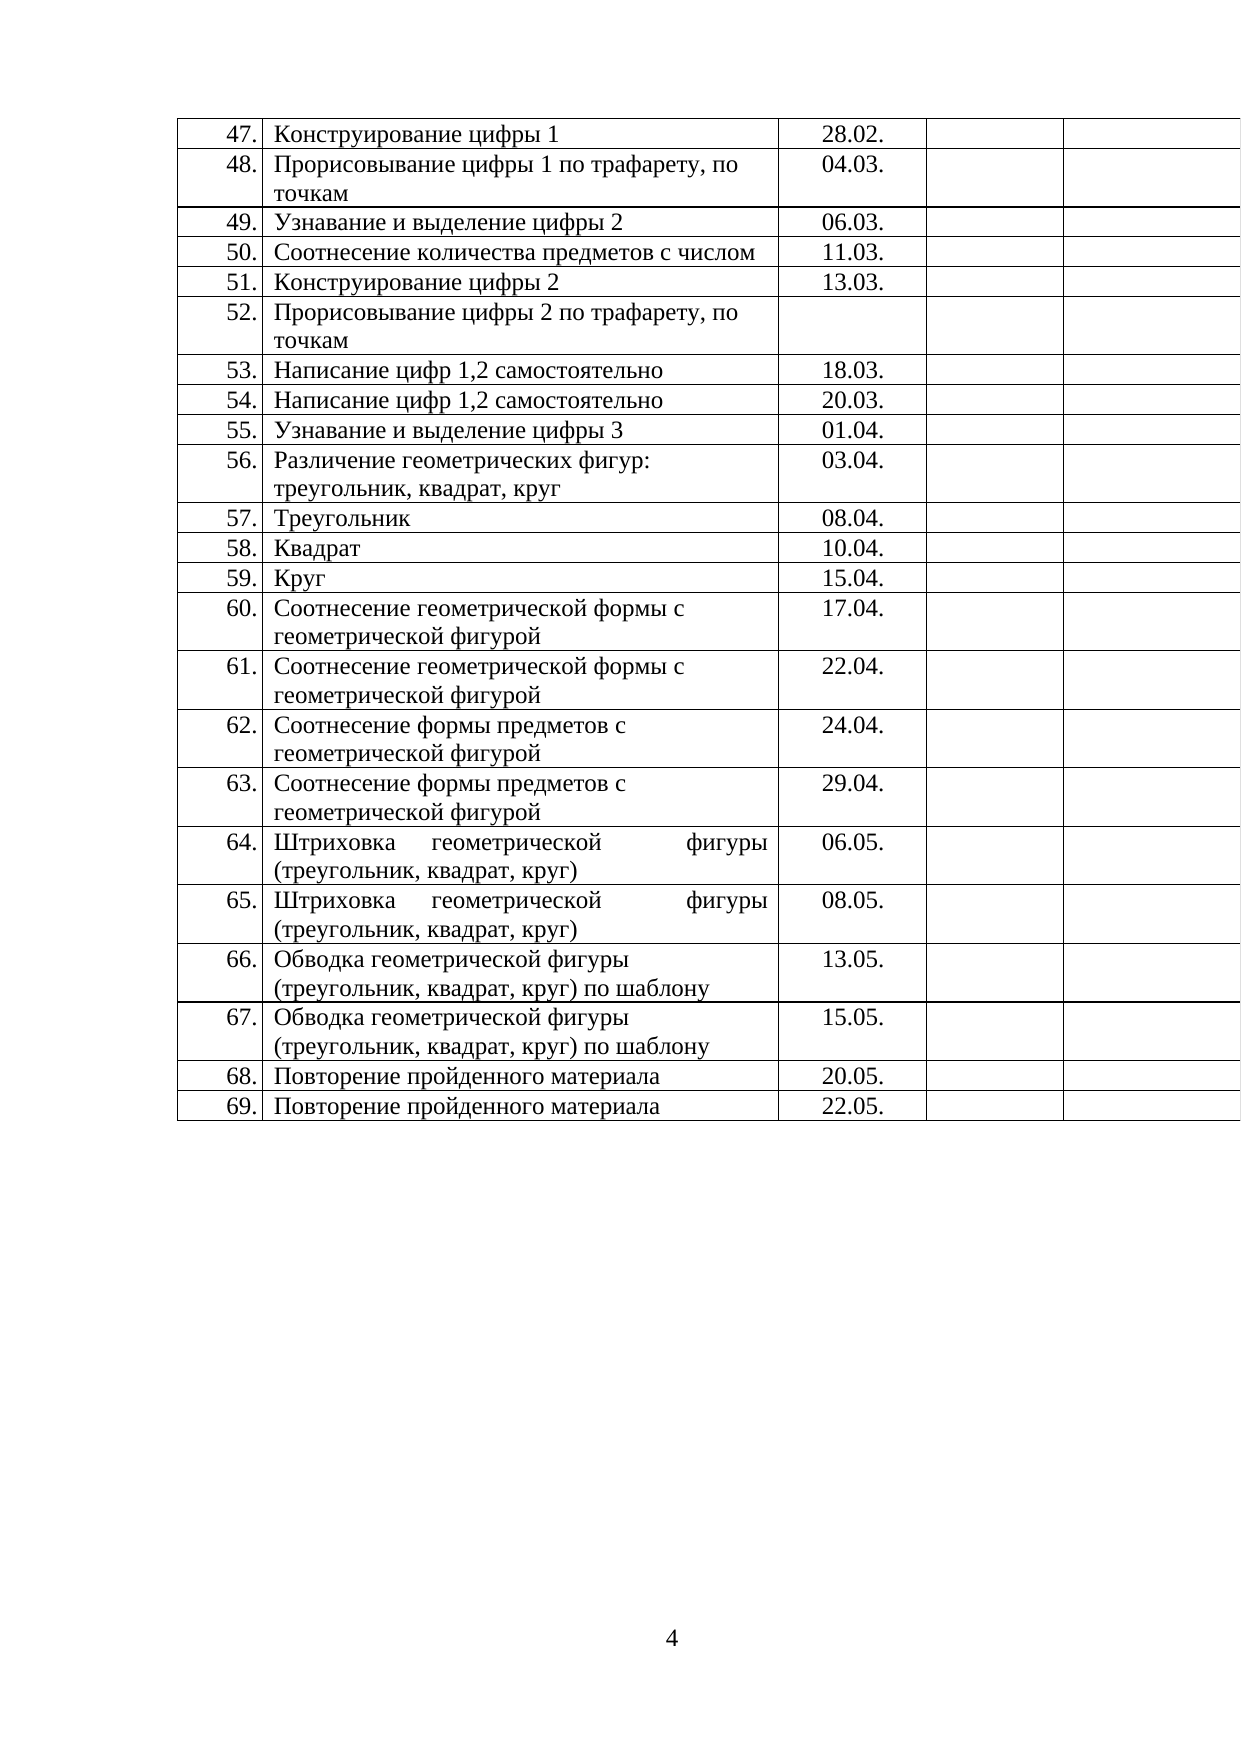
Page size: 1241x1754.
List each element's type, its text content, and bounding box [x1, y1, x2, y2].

table_cell 15.05. [779, 1003, 926, 1060]
table_cell [1064, 149, 1240, 206]
table_cell [1064, 503, 1240, 532]
table_cell Повторение пройденного материала [263, 1091, 778, 1119]
table_cell [178, 710, 262, 767]
table_cell 20.05. [779, 1061, 926, 1090]
table_cell [927, 710, 1063, 767]
table_cell Соотнесение формы предметов с геометрической фигурой [263, 710, 778, 767]
table_cell Соотнесение геометрической формы с геометрической фигурой [263, 593, 778, 650]
table_cell [927, 355, 1063, 384]
table_cell Прорисовывание цифры 2 по трафарету, по точкам [263, 297, 778, 354]
table_cell [178, 563, 262, 592]
table_cell Узнавание и выделение цифры 3 [263, 415, 778, 444]
table_cell Обводка геометрической фигуры (треугольник, квадрат, круг) по шаблону [263, 944, 778, 1001]
table_cell [927, 445, 1063, 502]
table_cell [178, 1003, 262, 1060]
table_cell [1064, 355, 1240, 384]
table_cell [1064, 297, 1240, 354]
table_cell 20.03. [779, 385, 926, 414]
table_cell [1064, 267, 1240, 296]
table_cell 08.05. [779, 885, 926, 943]
table_cell 13.03. [779, 267, 926, 296]
table_cell [178, 385, 262, 414]
table_cell [927, 1003, 1063, 1060]
table_cell 13.05. [779, 944, 926, 1001]
table_cell [927, 297, 1063, 354]
table_cell [927, 1061, 1063, 1090]
table_cell Обводка геометрической фигуры (треугольник, квадрат, круг) по шаблону [263, 1003, 778, 1060]
table_cell [178, 149, 262, 206]
table_cell [927, 563, 1063, 592]
table_cell [178, 503, 262, 532]
table_cell [1064, 563, 1240, 592]
table_cell 08.04. [779, 503, 926, 532]
table_cell [927, 768, 1063, 826]
table_cell [1064, 885, 1240, 943]
table_cell 04.03. [779, 149, 926, 206]
table_cell [927, 533, 1063, 562]
table_cell Соотнесение формы предметов с геометрической фигурой [263, 768, 778, 826]
table_cell Узнавание и выделение цифры 2 [263, 208, 778, 236]
table_cell [1064, 119, 1240, 148]
table_cell Штриховка геометрической фигуры (треугольник, квадрат, круг) [263, 827, 778, 884]
table_cell 03.04. [779, 445, 926, 502]
table_cell [178, 533, 262, 562]
table_cell [1064, 237, 1240, 266]
table_cell [178, 768, 262, 826]
table_cell 17.04. [779, 593, 926, 650]
table_cell [178, 1061, 262, 1090]
table_cell [1064, 1091, 1240, 1119]
table_cell [927, 385, 1063, 414]
table_cell [927, 415, 1063, 444]
table_cell Штриховка геометрической фигуры (треугольник, квадрат, круг) [263, 885, 778, 943]
table_cell [1064, 768, 1240, 826]
table_cell 24.04. [779, 710, 926, 767]
table_cell [178, 885, 262, 943]
table_cell [1064, 1003, 1240, 1060]
table_cell 10.04. [779, 533, 926, 562]
table_cell 06.05. [779, 827, 926, 884]
table_cell [178, 267, 262, 296]
table_cell [1064, 385, 1240, 414]
table_cell Повторение пройденного материала [263, 1061, 778, 1090]
table_cell 11.03. [779, 237, 926, 266]
table_cell [178, 297, 262, 354]
table_cell 22.05. [779, 1091, 926, 1119]
table_cell [178, 827, 262, 884]
table_cell [178, 651, 262, 709]
table_cell [779, 297, 926, 354]
table_cell [178, 445, 262, 502]
table_cell [927, 267, 1063, 296]
table_cell [178, 208, 262, 236]
table_cell [178, 593, 262, 650]
table_cell [1064, 944, 1240, 1001]
table_cell [178, 944, 262, 1001]
table_cell Написание цифр 1,2 самостоятельно [263, 385, 778, 414]
table_cell [927, 1091, 1063, 1119]
table_cell 22.04. [779, 651, 926, 709]
table_cell [1064, 710, 1240, 767]
table_cell Круг [263, 563, 778, 592]
table_cell [927, 503, 1063, 532]
table_cell Соотнесение количества предметов с числом [263, 237, 778, 266]
table_cell [927, 593, 1063, 650]
table_cell [178, 237, 262, 266]
table_cell Конструирование цифры 2 [263, 267, 778, 296]
table_cell Квадрат [263, 533, 778, 562]
table_cell [1064, 415, 1240, 444]
table_cell [927, 944, 1063, 1001]
table_cell Конструирование цифры 1 [263, 119, 778, 148]
table_cell [1064, 827, 1240, 884]
table_cell Треугольник [263, 503, 778, 532]
table_cell [1064, 593, 1240, 650]
table_cell Написание цифр 1,2 самостоятельно [263, 355, 778, 384]
table_cell [927, 149, 1063, 206]
table_cell [1064, 1061, 1240, 1090]
table_cell 29.04. [779, 768, 926, 826]
table_cell [927, 827, 1063, 884]
table_cell [178, 119, 262, 148]
table_cell [927, 651, 1063, 709]
table_cell [927, 208, 1063, 236]
table_cell [178, 415, 262, 444]
table_cell [1064, 533, 1240, 562]
table_cell [927, 237, 1063, 266]
table_cell [1064, 445, 1240, 502]
table_cell 01.04. [779, 415, 926, 444]
table_cell [1064, 651, 1240, 709]
table_cell [927, 119, 1063, 148]
table_cell [1064, 208, 1240, 236]
table_cell 06.03. [779, 208, 926, 236]
table_cell Различение геометрических фигур: треугольник, квадрат, круг [263, 445, 778, 502]
table_cell [178, 1091, 262, 1119]
table_cell 18.03. [779, 355, 926, 384]
table_cell [178, 355, 262, 384]
table_cell [927, 885, 1063, 943]
table_cell Прорисовывание цифры 1 по трафарету, по точкам [263, 149, 778, 206]
table_cell 15.04. [779, 563, 926, 592]
table_cell Соотнесение геометрической формы с геометрической фигурой [263, 651, 778, 709]
table_cell 28.02. [779, 119, 926, 148]
